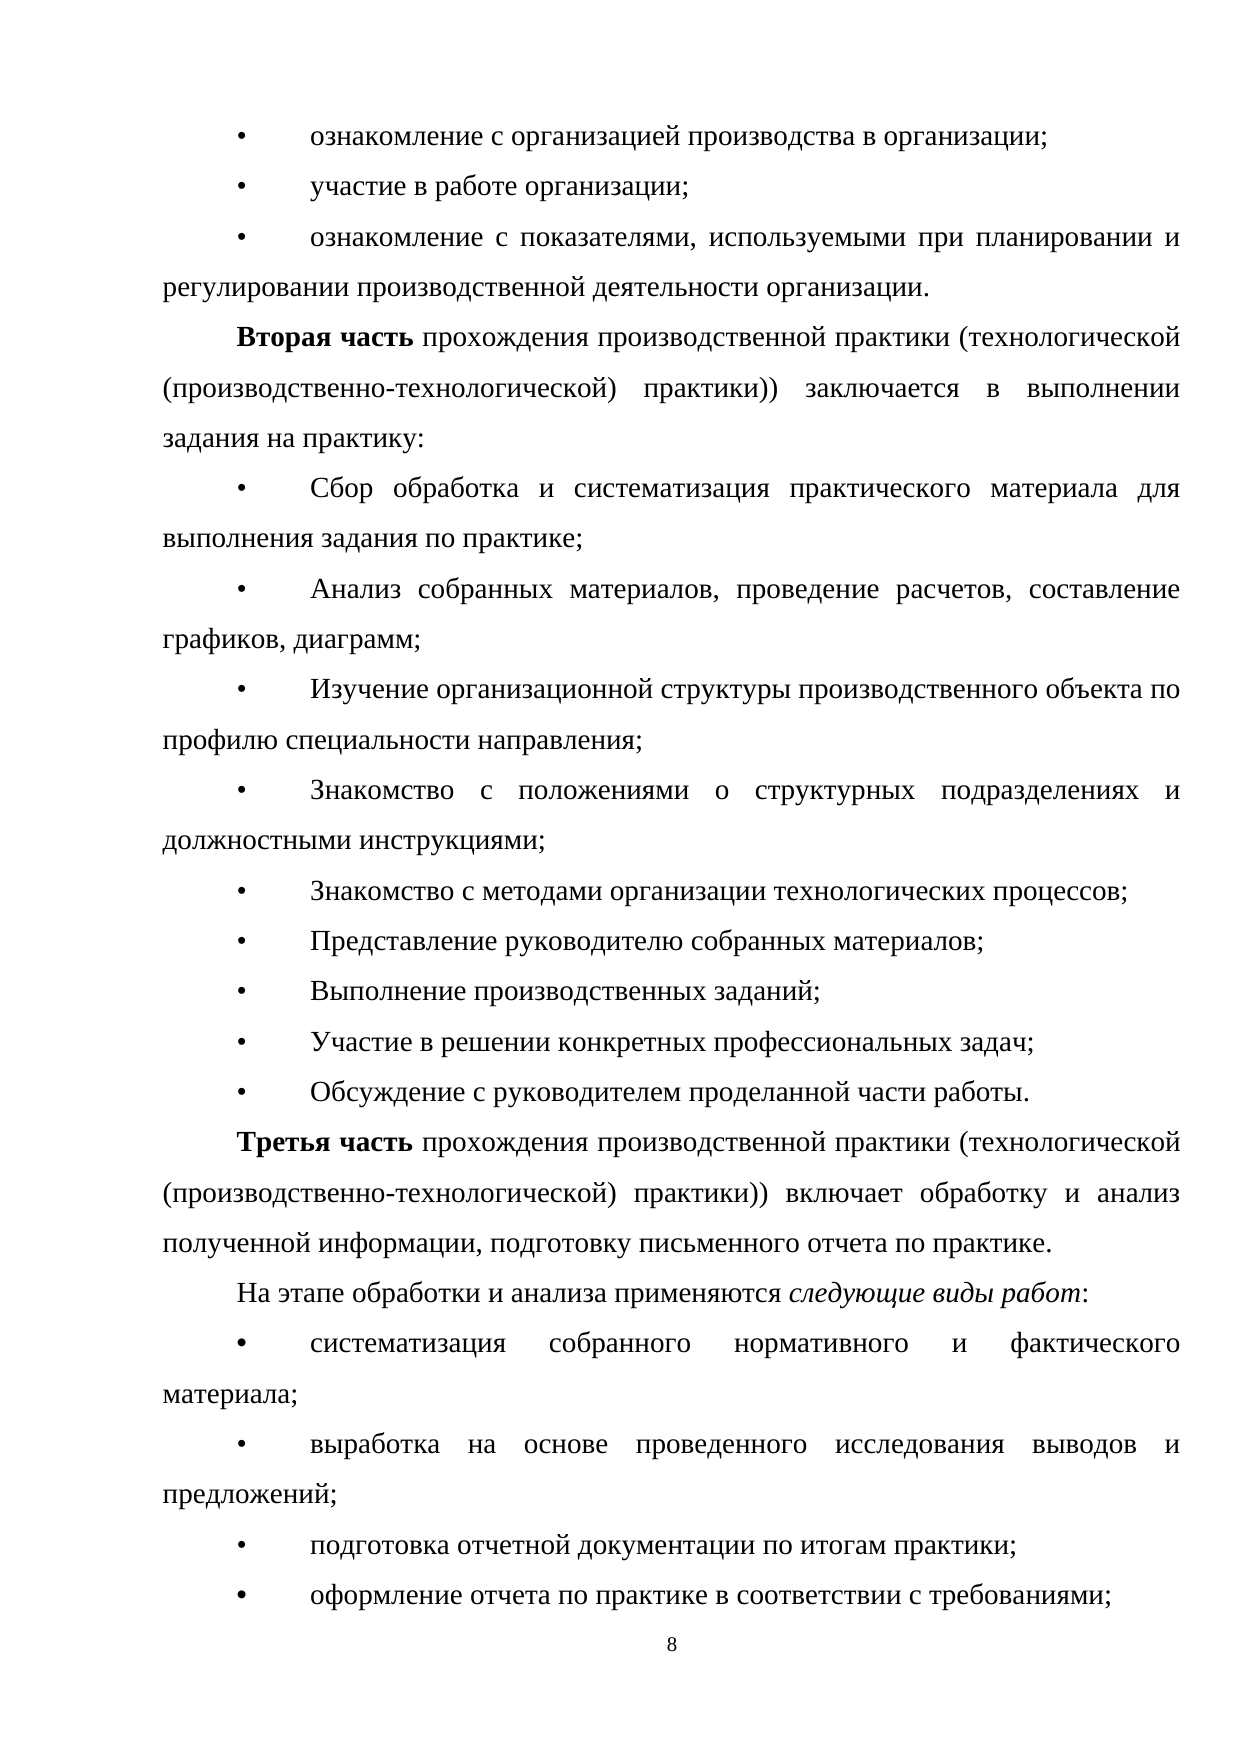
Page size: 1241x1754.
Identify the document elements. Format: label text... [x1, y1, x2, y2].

list Представление руководителю собранных материалов; [162, 923, 1181, 957]
list Выполнение производственных заданий; [162, 973, 1181, 1007]
list Знакомство с методами организации технологических процессов; [162, 873, 1181, 906]
list подготовка отчетной документации по итогам практики; [162, 1527, 1181, 1560]
list Сбор обработка и систематизация практического материала для выполнения задания по практике; [162, 470, 1181, 554]
list ознакомление с организацией производства в организации; [162, 118, 1181, 152]
list ознакомление с показателями, используемыми при планировании и регулировании производственной деятельности организации. [162, 219, 1181, 303]
list оформление отчета по практике в соответствии с требованиями; [162, 1577, 1181, 1611]
list Изучение организационной структуры производственного объекта по профилю специальности направления; [162, 672, 1181, 755]
text На этапе обработки и анализа применяются следующие виды работ: [162, 1275, 1181, 1309]
list Участие в решении конкретных профессиональных задач; [162, 1024, 1181, 1057]
list Обсуждение с руководителем проделанной части работы. [162, 1074, 1181, 1108]
list участие в работе организации; [162, 168, 1181, 202]
list Знакомство с положениями о структурных подразделениях и должностными инструкциями; [162, 772, 1181, 856]
text Вторая часть прохождения производственной практики (технологической (производственно-технологической) практики)) заключается в выполнении задания на практику: [162, 319, 1181, 453]
list Анализ собранных материалов, проведение расчетов, составление графиков, диаграмм; [162, 571, 1181, 655]
list систематизация собранного нормативного и фактического материала; [162, 1326, 1181, 1409]
text Третья часть прохождения производственной практики (технологической (производственно-технологической) практики)) включает обработку и анализ полученной информации, подготовку письменного отчета по практике. [162, 1124, 1181, 1258]
list выработка на основе проведенного исследования выводов и предложений; [162, 1426, 1181, 1510]
